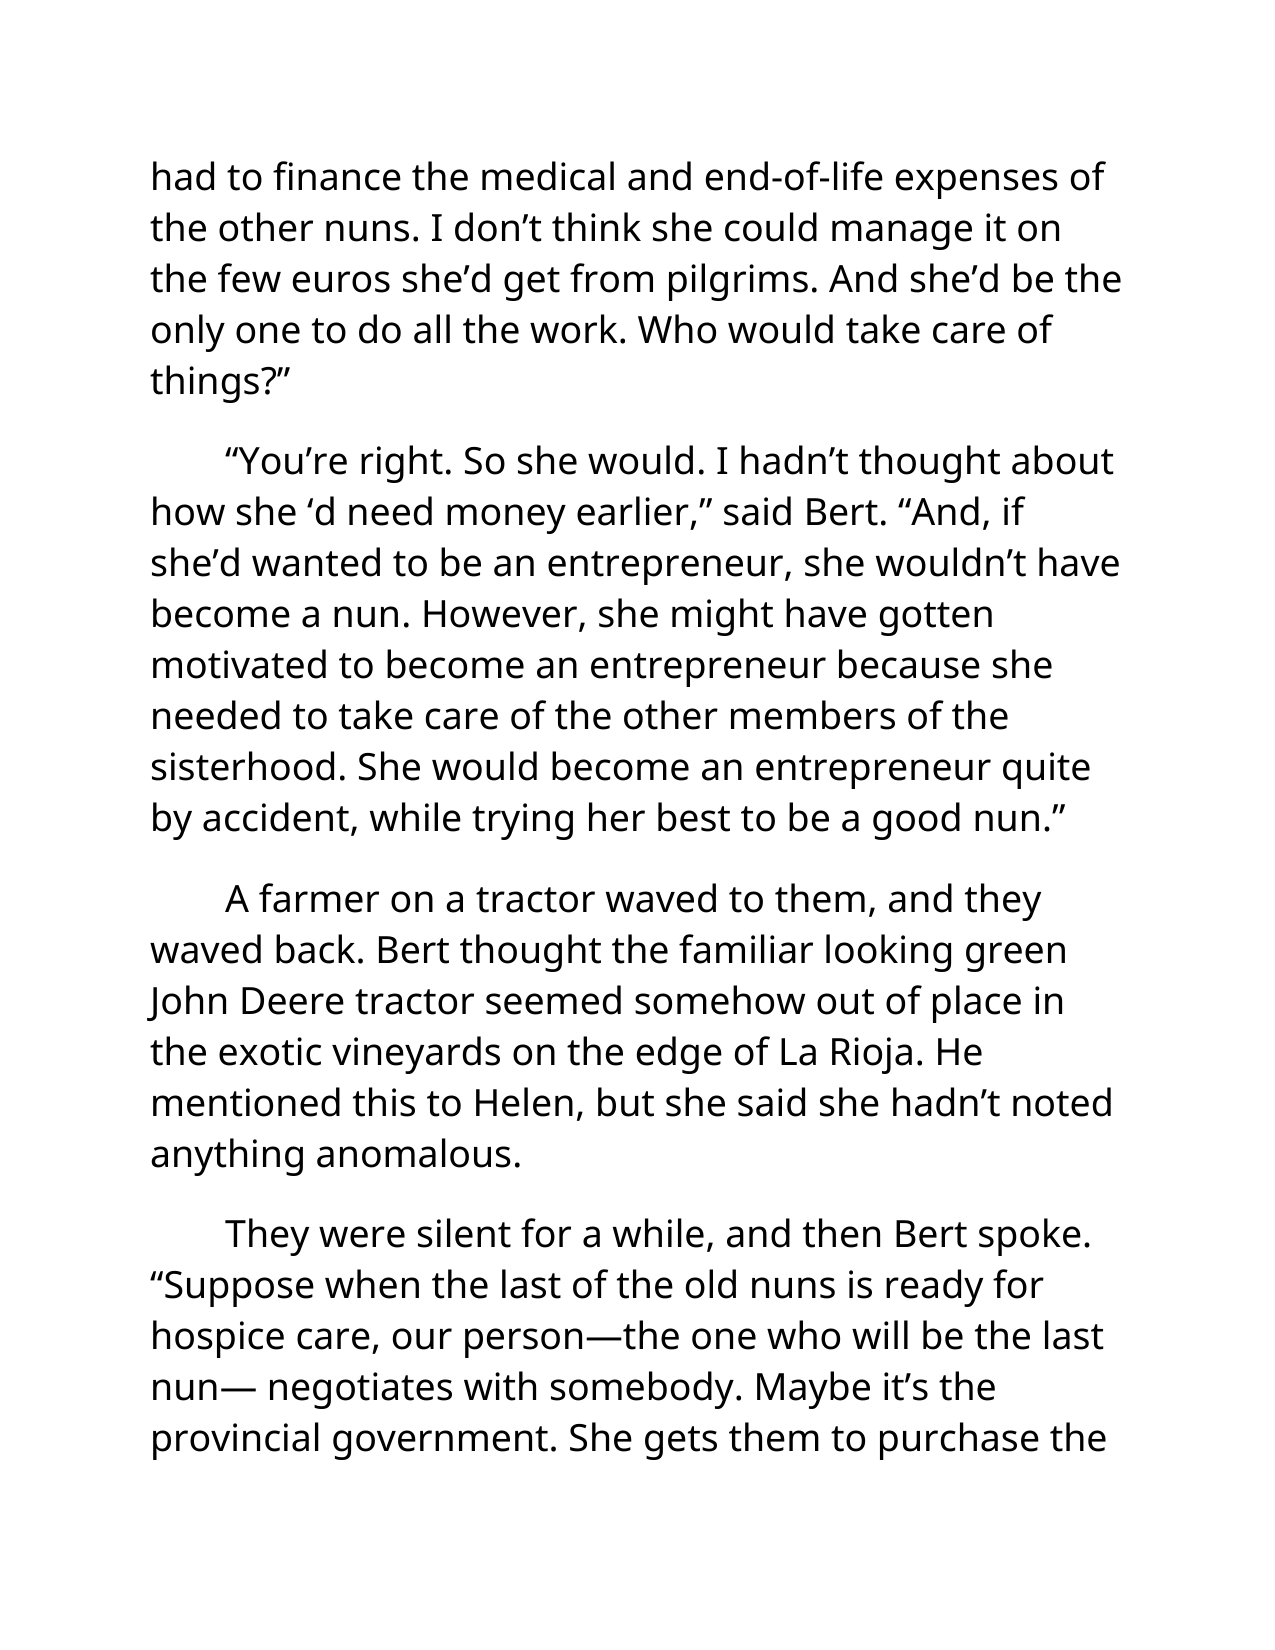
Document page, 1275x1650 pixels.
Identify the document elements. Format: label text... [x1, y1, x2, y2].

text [150, 1207, 1125, 1462]
text A farmer on a tractor waved to them, and they waved back. Bert thought the familiar looking green John Deere tractor seemed somehow out of place in the exotic vineyards on the edge of La Rioja. He mentioned this to Helen, but she said she hadn’t noted anything anomalous. [150, 872, 1125, 1178]
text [150, 150, 1125, 405]
text “You’re right. So she would. I hadn’t thought about how she ‘d need money earlier,” said Bert. “And, if she’d wanted to be an entrepreneur, she wouldn’t have become a nun. However, she might have gotten motivated to become an entrepreneur because she needed to take care of the other members of the sisterhood. She would become an entrepreneur quite by accident, while trying her best to be a good nun.” [150, 434, 1125, 843]
